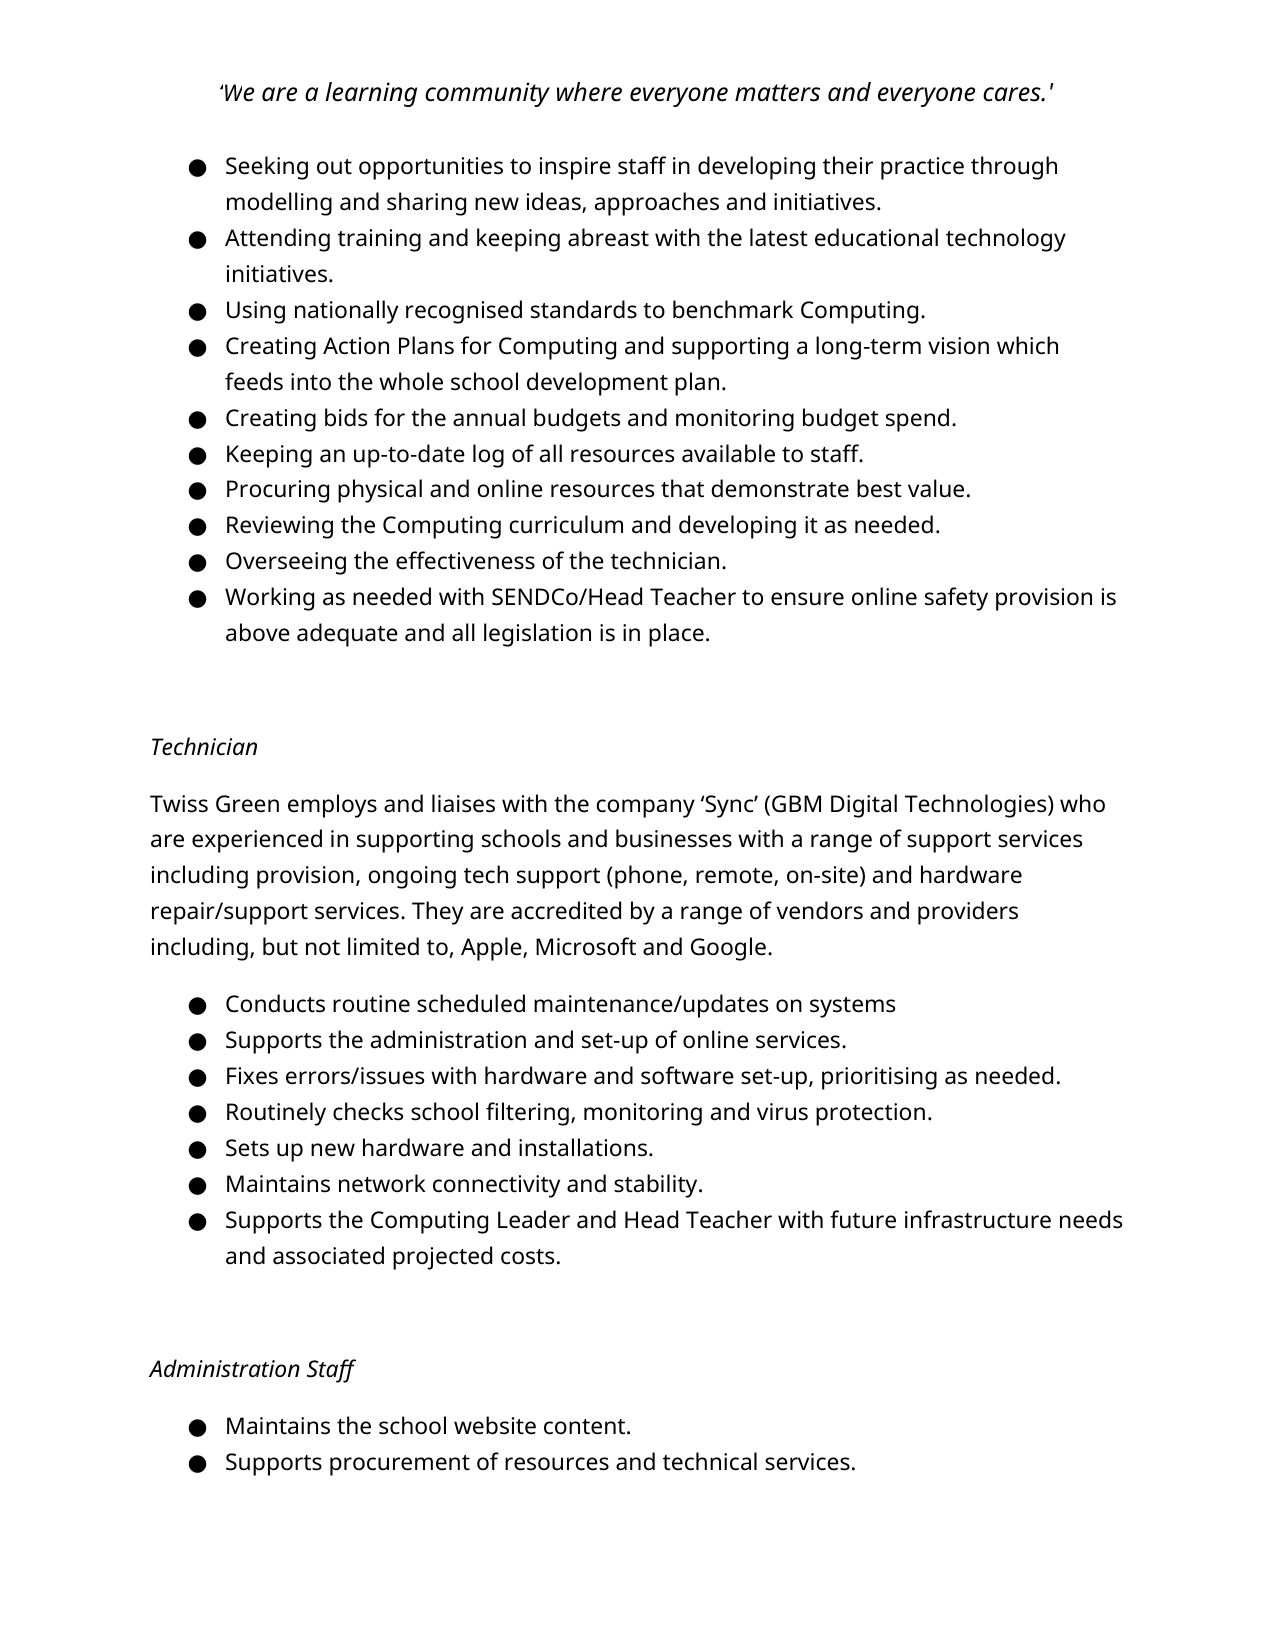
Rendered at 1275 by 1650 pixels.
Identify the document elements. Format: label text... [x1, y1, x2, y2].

list Conducts routine scheduled maintenance/updates on systems [187, 988, 1125, 1019]
list Routinely checks school filtering, monitoring and virus protection. [187, 1096, 1125, 1127]
list Working as needed with SENDCo/Head Teacher to ensure online safety provision is above adequate and all legislation is in place. [187, 581, 1125, 648]
list Creating bids for the annual budgets and monitoring budget spend. [187, 402, 1125, 433]
list Maintains network connectivity and stability. [187, 1168, 1125, 1199]
list Supports procurement of resources and technical services. [187, 1446, 1125, 1477]
list Supports the Computing Leader and Head Teacher with future infrastructure needs and associated projected costs. [187, 1204, 1125, 1271]
list Creating Action Plans for Computing and supporting a long-term vision which feeds into the whole school development plan. [187, 330, 1125, 397]
text Twiss Green employs and liaises with the company ‘Sync’ (GBM Digital Technologies) who are experienced in supporting schools and businesses with a range of support services including provision, ongoing tech support (phone, remote, on-site) and hardware repair/support services. They are accredited by a range of vendors and providers including, but not limited to, Apple, Microsoft and Google. [150, 787, 1125, 962]
list Using nationally recognised standards to benchmark Computing. [187, 294, 1125, 325]
list Sets up new hardware and installations. [187, 1132, 1125, 1163]
list Reviewing the Computing curriculum and developing it as needed. [187, 509, 1125, 541]
list Attending training and keeping abreast with the latest educational technology initiatives. [187, 222, 1125, 289]
text Administration Staff [150, 1353, 1125, 1384]
list Procuring physical and online resources that demonstrate best value. [187, 473, 1125, 505]
list Fixes errors/issues with hardware and software set-up, prioritising as needed. [187, 1060, 1125, 1091]
list Keeping an up-to-date log of all resources available to staff. [187, 437, 1125, 469]
list Maintains the school website content. [187, 1410, 1125, 1441]
text Technician [150, 731, 1125, 762]
list Supports the administration and set-up of online services. [187, 1024, 1125, 1055]
list Overseeing the effectiveness of the technician. [187, 545, 1125, 577]
list Seeking out opportunities to inspire staff in developing their practice through modelling and sharing new ideas, approaches and initiatives. [187, 150, 1125, 217]
